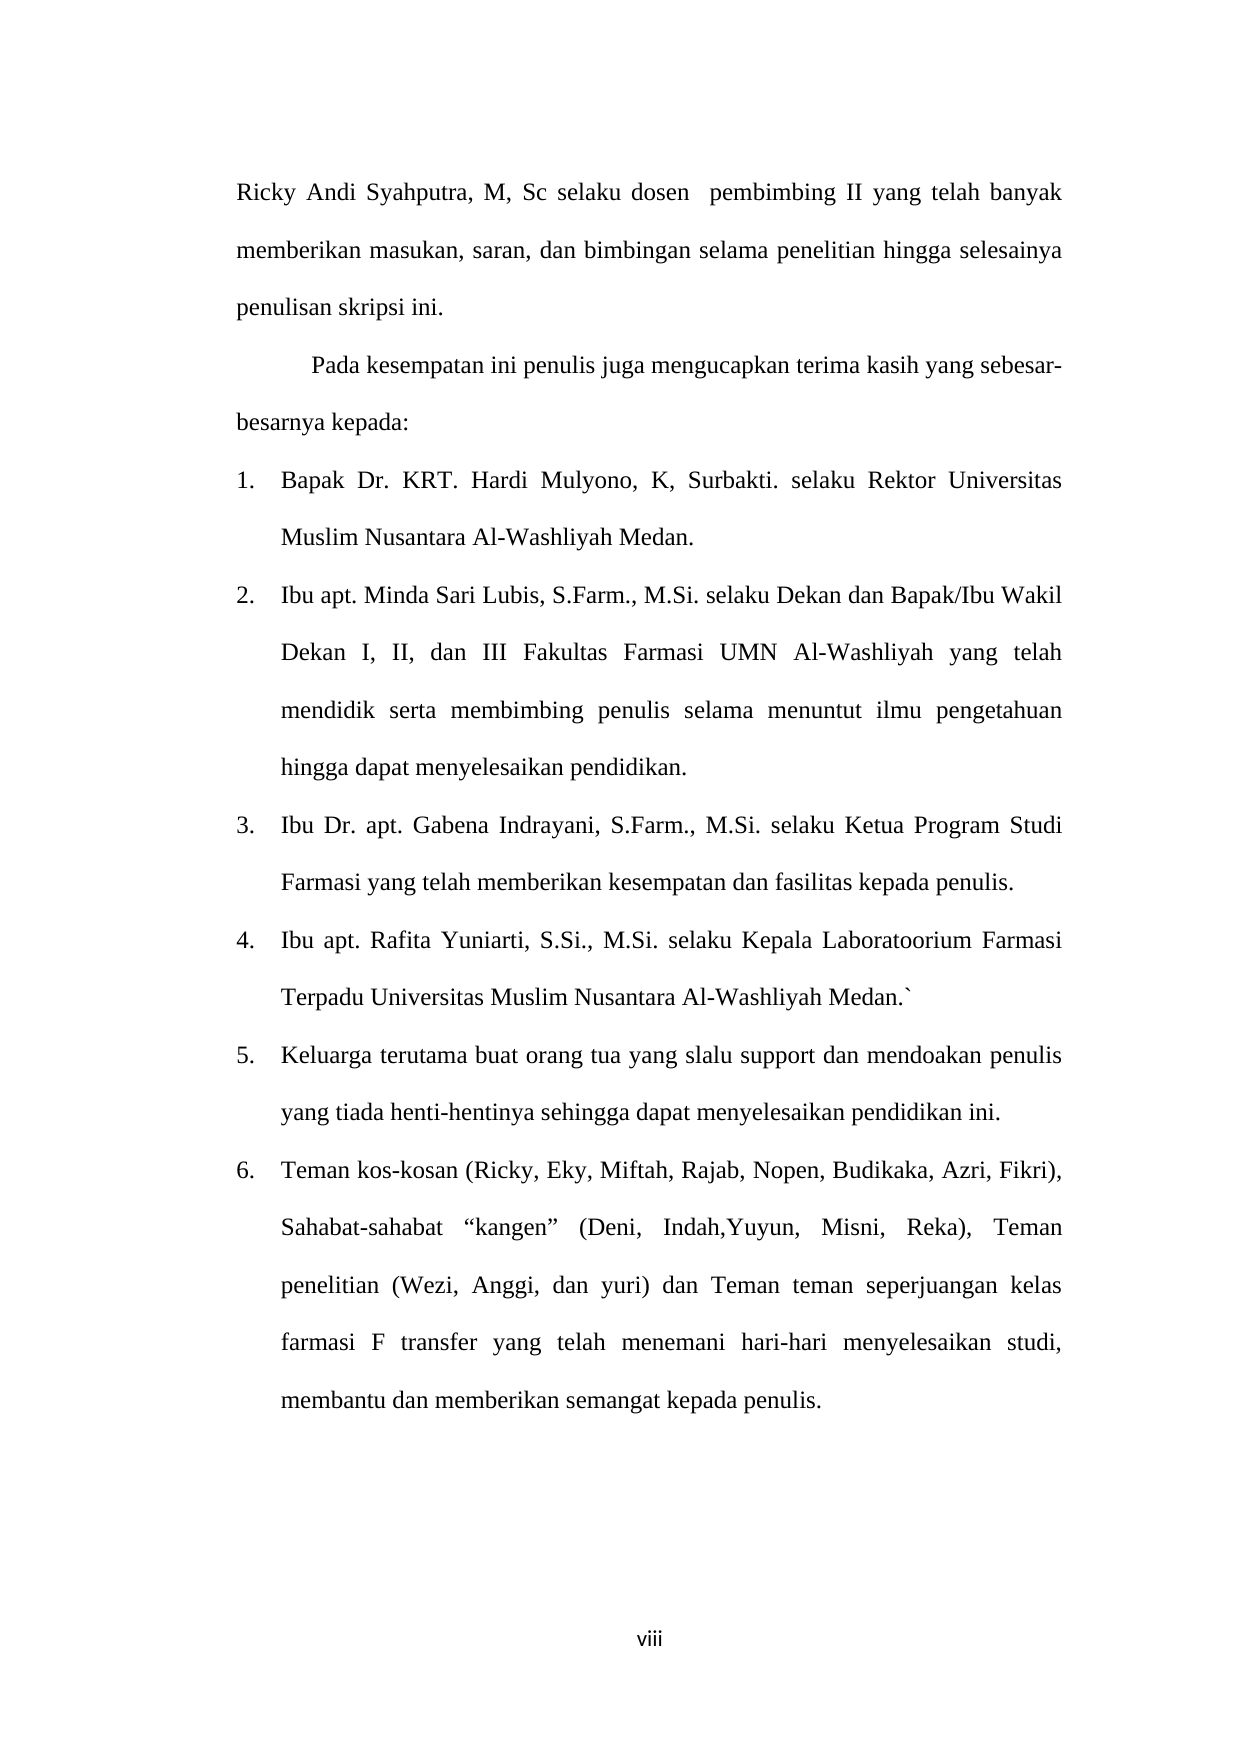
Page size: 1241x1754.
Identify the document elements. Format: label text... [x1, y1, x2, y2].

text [236, 177, 1063, 321]
list Keluarga terutama buat orang tua yang slalu support dan mendoakan penulis yang tiada henti-hentinya sehingga dapat menyelesaikan pendidikan ini. [236, 1040, 1063, 1126]
list Ibu apt. Rafita Yuniarti, S.Si., M.Si. selaku Kepala Laboratoorium Farmasi Terpadu Universitas Muslim Nusantara Al-Washliyah Medan.` [236, 925, 1063, 1011]
list Ibu apt. Minda Sari Lubis, S.Farm., M.Si. selaku Dekan dan Bapak/Ibu Wakil Dekan I, II, dan III Fakultas Farmasi UMN Al-Washliyah yang telah mendidik serta membimbing penulis selama menuntut ilmu pengetahuan hingga dapat menyelesaikan pendidikan. [236, 580, 1063, 781]
list Bapak Dr. KRT. Hardi Mulyono, K, Surbakti. selaku Rektor Universitas Muslim Nusantara Al-Washliyah Medan. [236, 465, 1063, 551]
list Teman kos-kosan (Ricky, Eky, Miftah, Rajab, Nopen, Budikaka, Azri, Fikri), Sahabat-sahabat “kangen” (Deni, Indah,Yuyun, Misni, Reka), Teman penelitian (Wezi, Anggi, dan yuri) dan Teman teman seperjuangan kelas farmasi F transfer yang telah menemani hari-hari menyelesaikan studi, membantu dan memberikan semangat kepada penulis. [236, 1155, 1063, 1413]
text Pada kesempatan ini penulis juga mengucapkan terima kasih yang sebesar-besarnya kepada: [236, 350, 1063, 436]
list Ibu Dr. apt. Gabena Indrayani, S.Farm., M.Si. selaku Ketua Program Studi Farmasi yang telah memberikan kesempatan dan fasilitas kepada penulis. [236, 810, 1063, 896]
